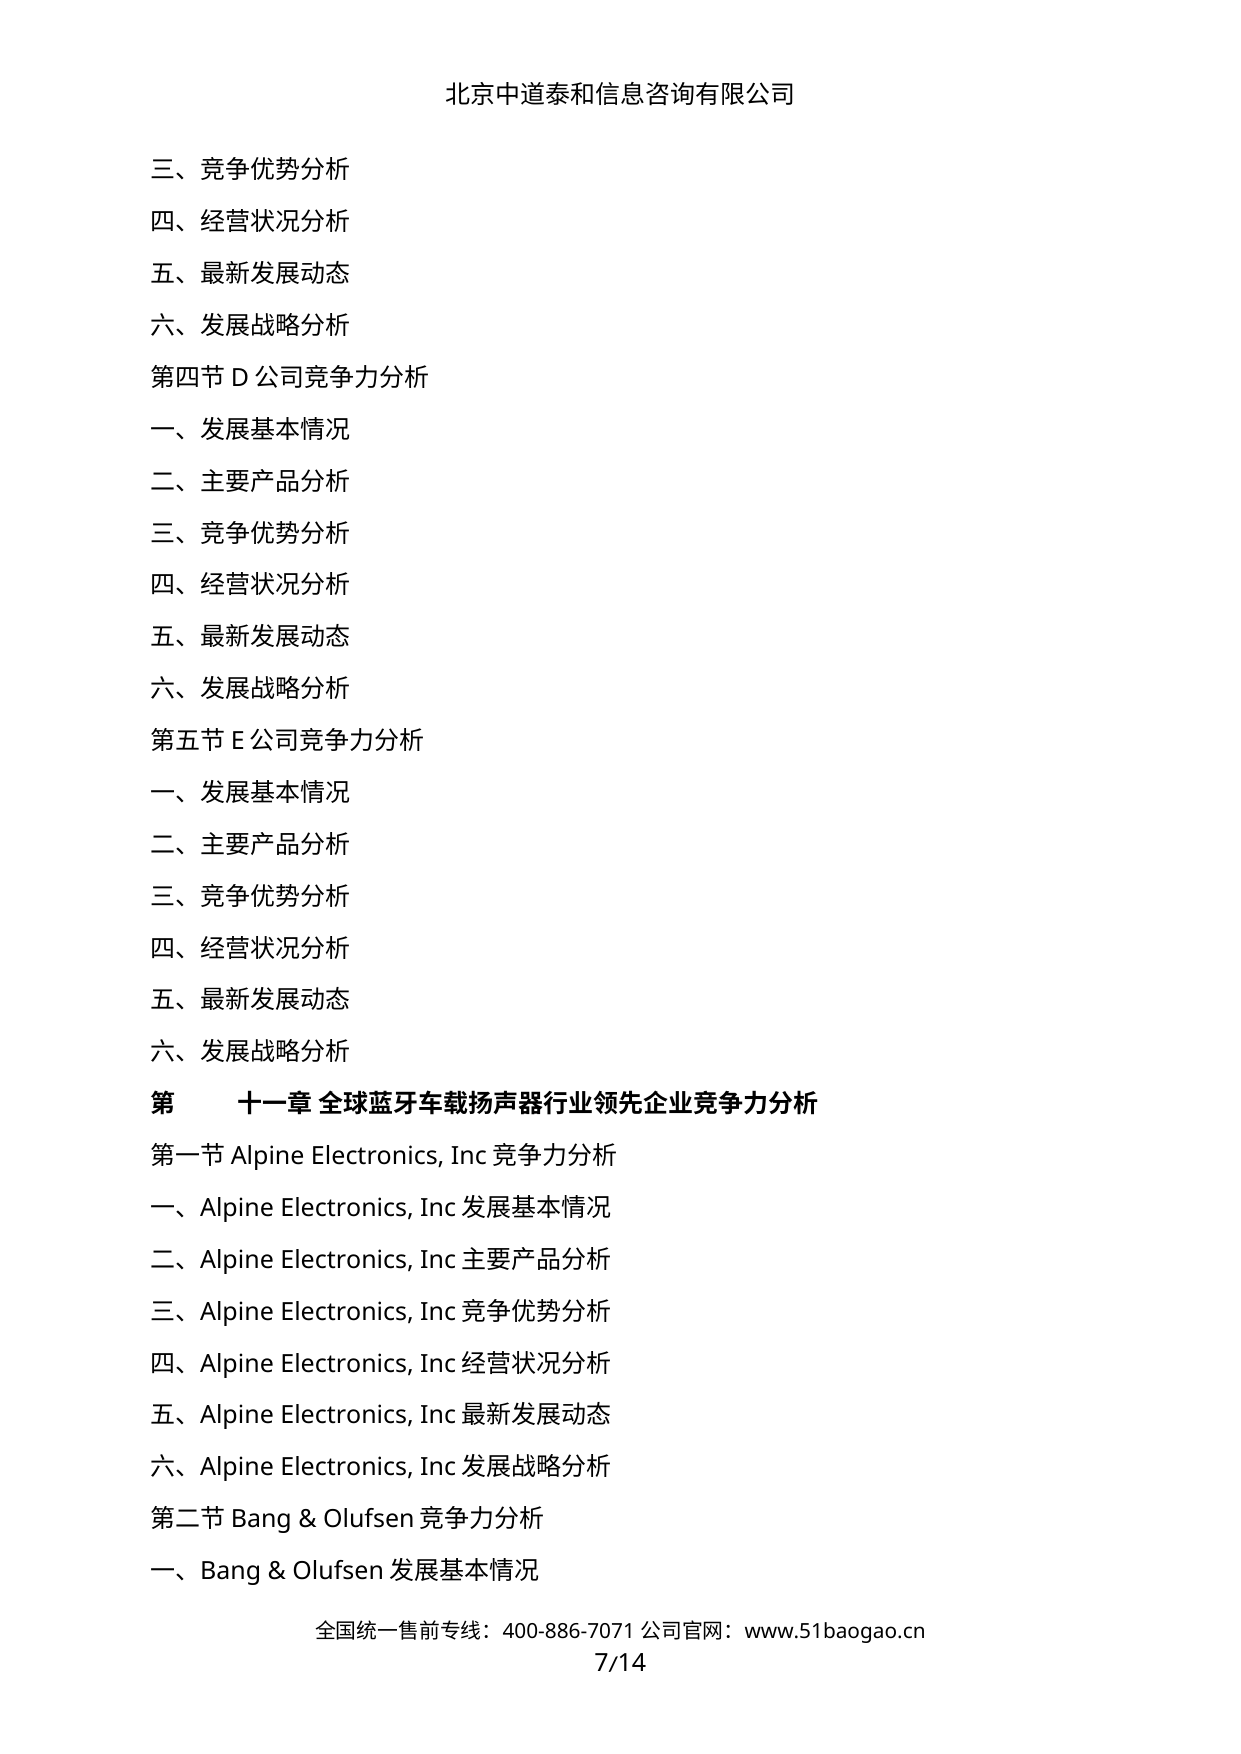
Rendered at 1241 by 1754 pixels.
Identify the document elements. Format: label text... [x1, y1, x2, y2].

text 一、发展基本情况 [150, 772, 1090, 809]
text 第一节 Alpine Electronics, Inc竞争力分析 [150, 1136, 1090, 1172]
text 一、Bang & Olufsen发展基本情况 [150, 1551, 1090, 1587]
text 四、经营状况分析 [150, 928, 1090, 964]
text 第 十一章 全球蓝牙车载扬声器行业领先企业竞争力分析 [150, 1084, 1090, 1120]
text 三、竞争优势分析 [150, 150, 1090, 186]
text 六、发展战略分析 [150, 306, 1090, 342]
text 一、Alpine Electronics, Inc发展基本情况 [150, 1187, 1090, 1224]
text 四、经营状况分析 [150, 202, 1090, 238]
text 二、主要产品分析 [150, 461, 1090, 497]
text 五、最新发展动态 [150, 980, 1090, 1016]
text 一、发展基本情况 [150, 409, 1090, 446]
text 三、竞争优势分析 [150, 876, 1090, 912]
text 五、Alpine Electronics, Inc最新发展动态 [150, 1395, 1090, 1431]
text 四、Alpine Electronics, Inc经营状况分析 [150, 1343, 1090, 1379]
text 第五节 E公司竞争力分析 [150, 721, 1090, 757]
text 二、主要产品分析 [150, 824, 1090, 861]
text 三、竞争优势分析 [150, 513, 1090, 549]
text 六、发展战略分析 [150, 1032, 1090, 1068]
text 六、发展战略分析 [150, 669, 1090, 705]
text 三、Alpine Electronics, Inc竞争优势分析 [150, 1291, 1090, 1327]
text 五、最新发展动态 [150, 617, 1090, 653]
text 六、Alpine Electronics, Inc发展战略分析 [150, 1447, 1090, 1483]
text 第四节 D公司竞争力分析 [150, 357, 1090, 394]
text 四、经营状况分析 [150, 565, 1090, 601]
text 五、最新发展动态 [150, 254, 1090, 290]
text 二、Alpine Electronics, Inc主要产品分析 [150, 1239, 1090, 1276]
text 第二节 Bang & Olufsen竞争力分析 [150, 1499, 1090, 1535]
